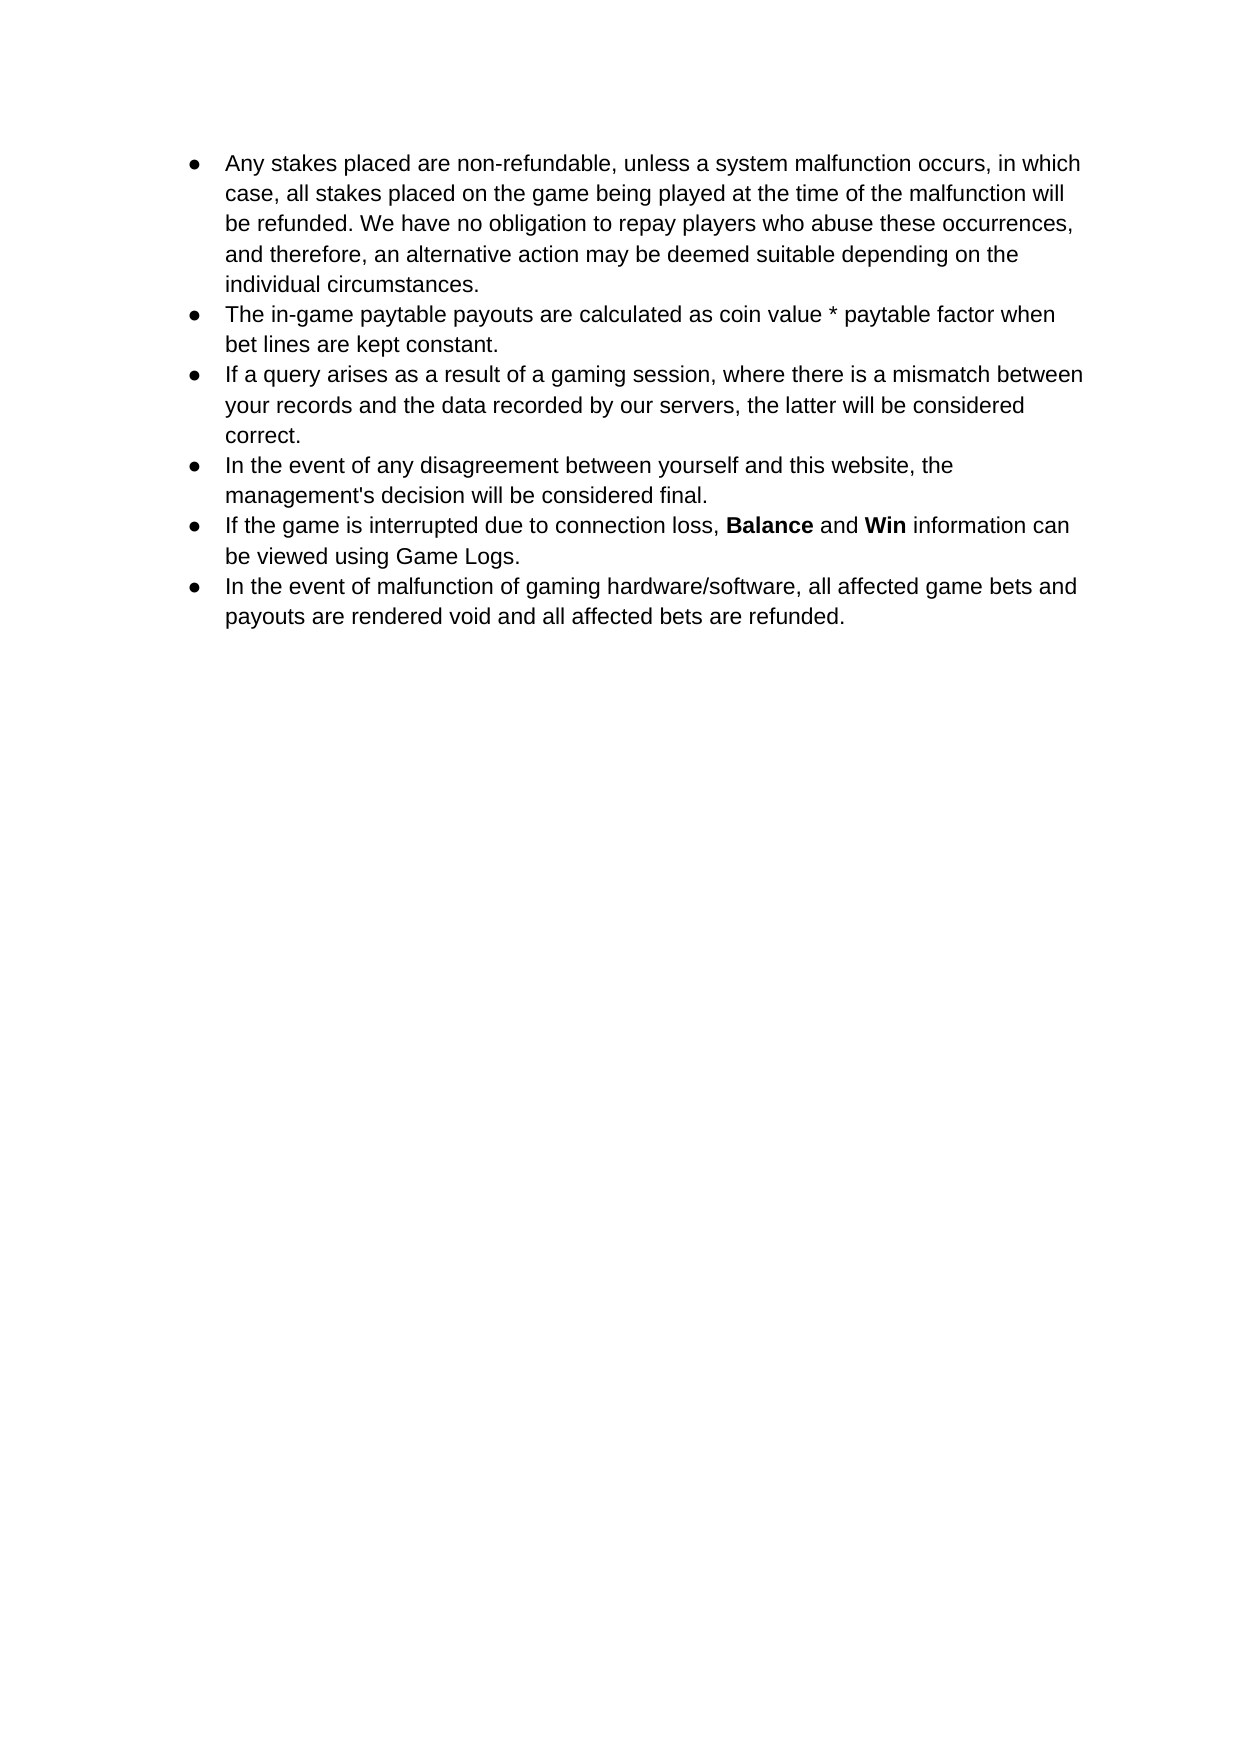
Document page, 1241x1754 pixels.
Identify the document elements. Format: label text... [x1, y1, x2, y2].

list Any stakes placed are non-refundable, unless a system malfunction occurs, in which case, all stakes placed on the game being played at the time of the malfunction will be refunded. We have no obligation to repay players who abuse these occurrences, and therefore, an alternative action may be deemed suitable depending on the individual circumstances. [187, 150, 1090, 297]
list In the event of malfunction of gaming hardware/software, all affected game bets and payouts are rendered void and all affected bets are refunded. [187, 573, 1090, 629]
list If a query arises as a result of a gaming session, where there is a mismatch between your records and the data recorded by our servers, the latter will be considered correct. [187, 361, 1090, 448]
list If the game is interrupted due to connection loss, Balance and Win information can be viewed using Game Logs. [187, 512, 1090, 569]
list In the event of any disagreement between yourself and this website, the management's decision will be considered final. [187, 452, 1090, 509]
list The in-game paytable payouts are calculated as coin value * paytable factor when bet lines are kept constant. [187, 301, 1090, 358]
